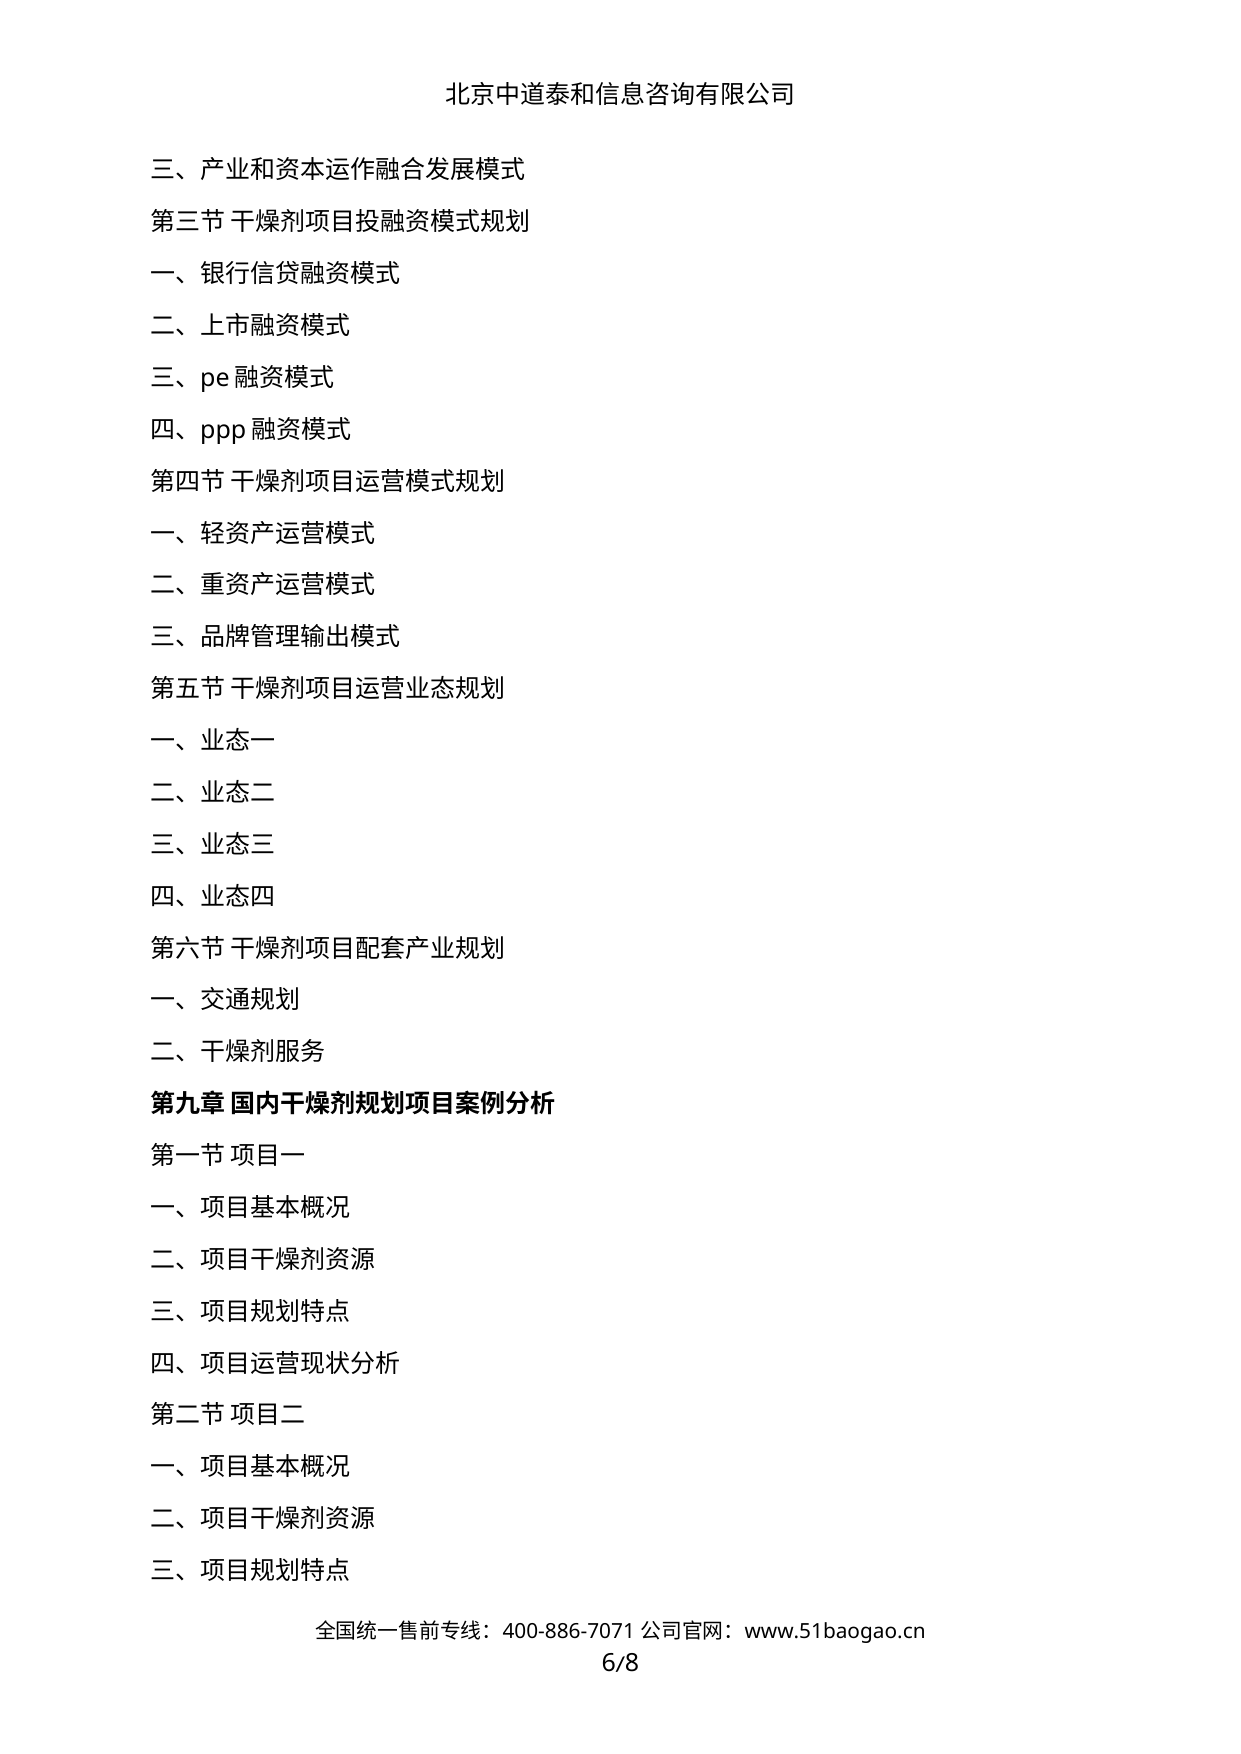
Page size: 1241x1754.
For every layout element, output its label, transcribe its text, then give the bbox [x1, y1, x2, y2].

text 一、项目基本概况 [150, 1447, 1090, 1483]
text 第六节 干燥剂项目配套产业规划 [150, 928, 1090, 964]
text 二、重资产运营模式 [150, 565, 1090, 601]
text 一、银行信贷融资模式 [150, 254, 1090, 290]
text 二、项目干燥剂资源 [150, 1239, 1090, 1276]
text 二、项目干燥剂资源 [150, 1499, 1090, 1535]
text 一、项目基本概况 [150, 1187, 1090, 1224]
text 一、轻资产运营模式 [150, 513, 1090, 549]
text 一、交通规划 [150, 980, 1090, 1016]
text 四、ppp融资模式 [150, 409, 1090, 446]
text 第五节 干燥剂项目运营业态规划 [150, 669, 1090, 705]
text 第三节 干燥剂项目投融资模式规划 [150, 202, 1090, 238]
text 第四节 干燥剂项目运营模式规划 [150, 461, 1090, 497]
text 第二节 项目二 [150, 1395, 1090, 1431]
text 二、干燥剂服务 [150, 1032, 1090, 1068]
text 三、业态三 [150, 824, 1090, 861]
text 三、品牌管理输出模式 [150, 617, 1090, 653]
text 第九章 国内干燥剂规划项目案例分析 [150, 1084, 1090, 1120]
text 一、业态一 [150, 721, 1090, 757]
text 三、项目规划特点 [150, 1291, 1090, 1327]
text 三、产业和资本运作融合发展模式 [150, 150, 1090, 186]
text 三、项目规划特点 [150, 1551, 1090, 1587]
text 四、业态四 [150, 876, 1090, 912]
text 二、业态二 [150, 772, 1090, 809]
text 四、项目运营现状分析 [150, 1343, 1090, 1379]
text 三、pe融资模式 [150, 357, 1090, 394]
text 第一节 项目一 [150, 1136, 1090, 1172]
text 二、上市融资模式 [150, 306, 1090, 342]
